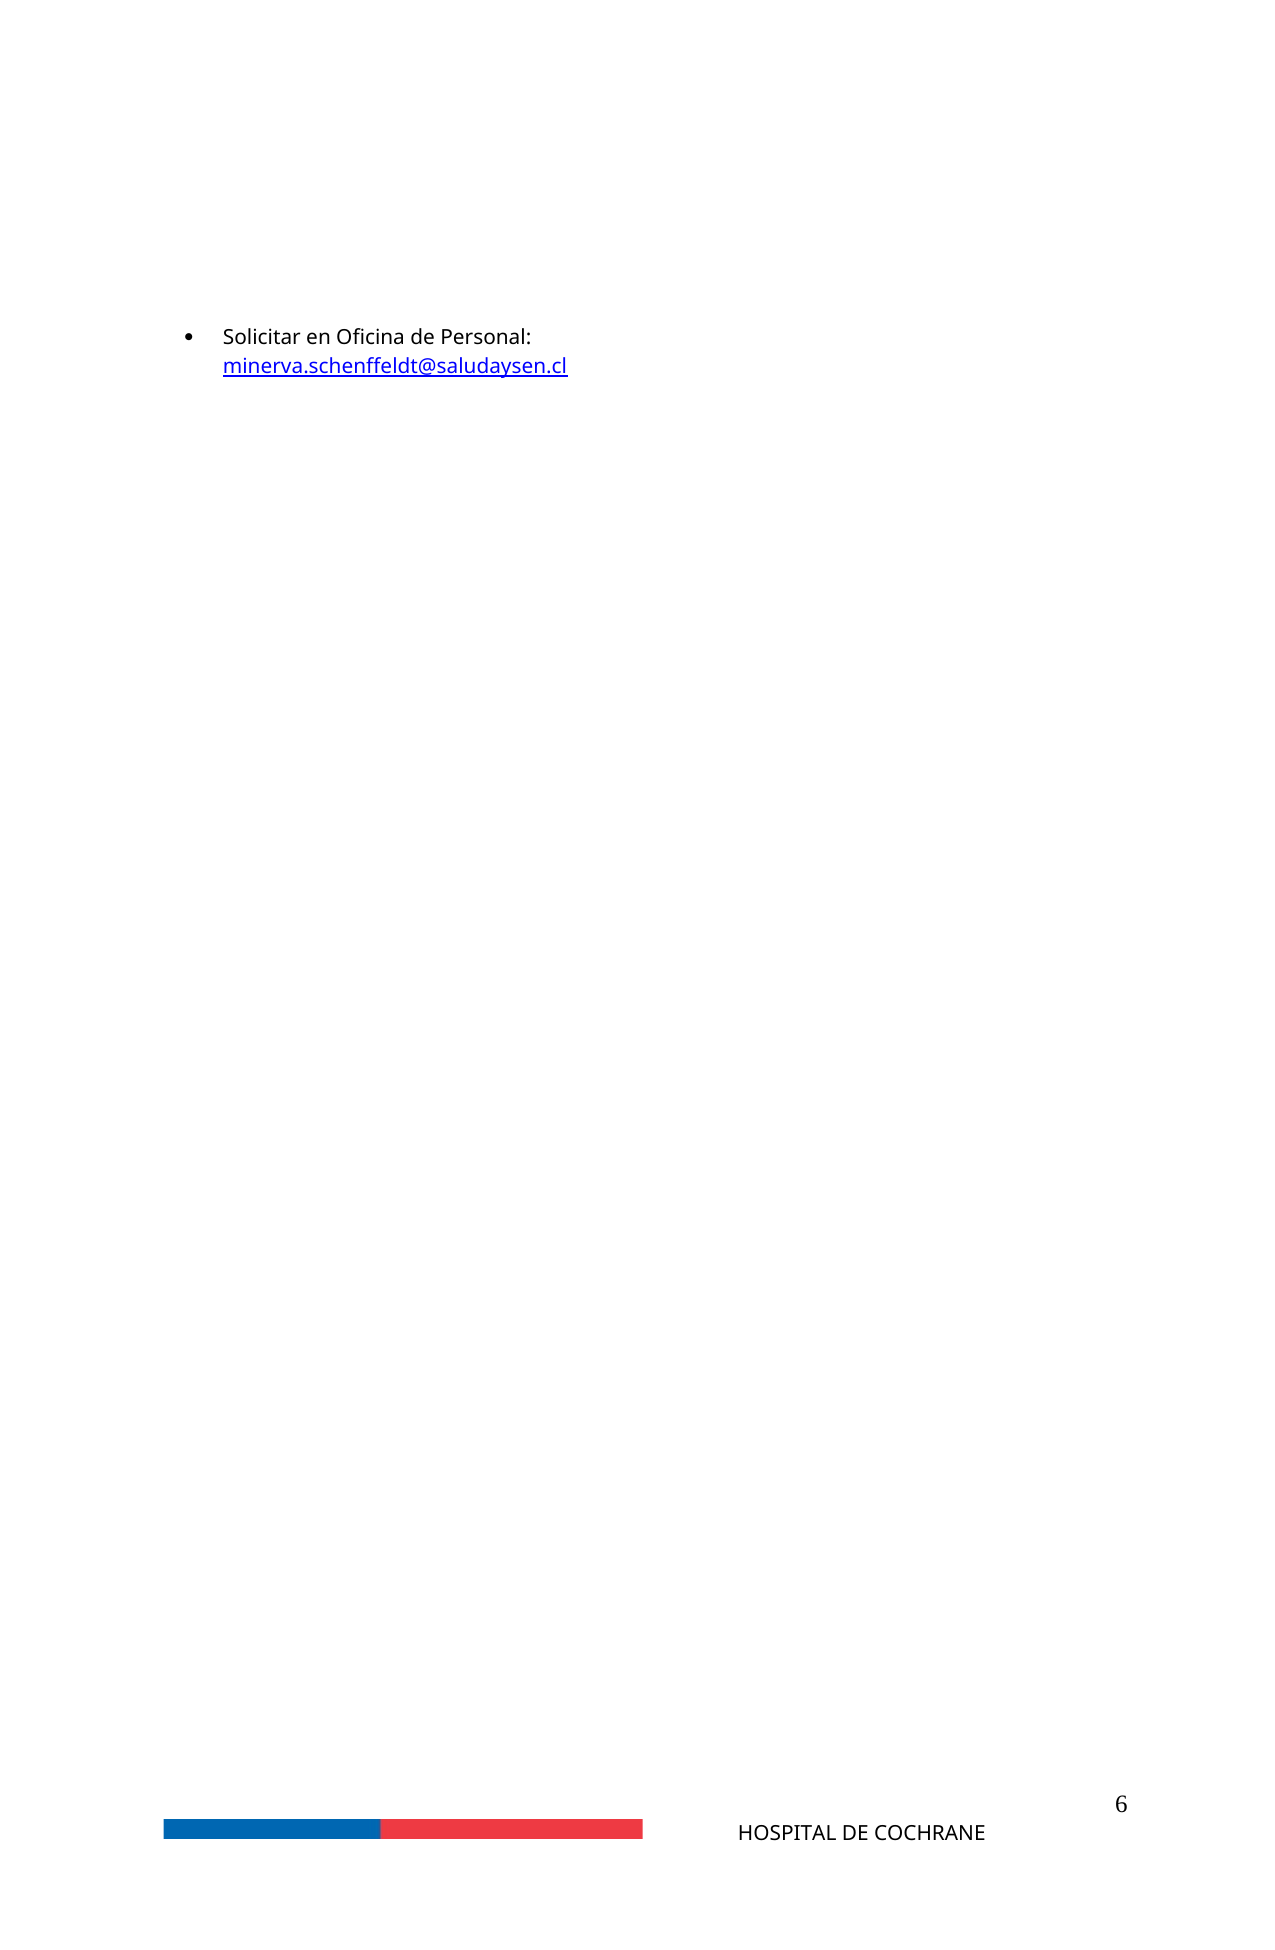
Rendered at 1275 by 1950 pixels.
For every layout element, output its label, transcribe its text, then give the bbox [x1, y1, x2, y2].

picture [163, 1819, 643, 1839]
list minerva.schenffeldt@saludaysen.cl [223, 351, 1127, 379]
list Solicitar en Oficina de Personal: [185, 322, 1127, 351]
